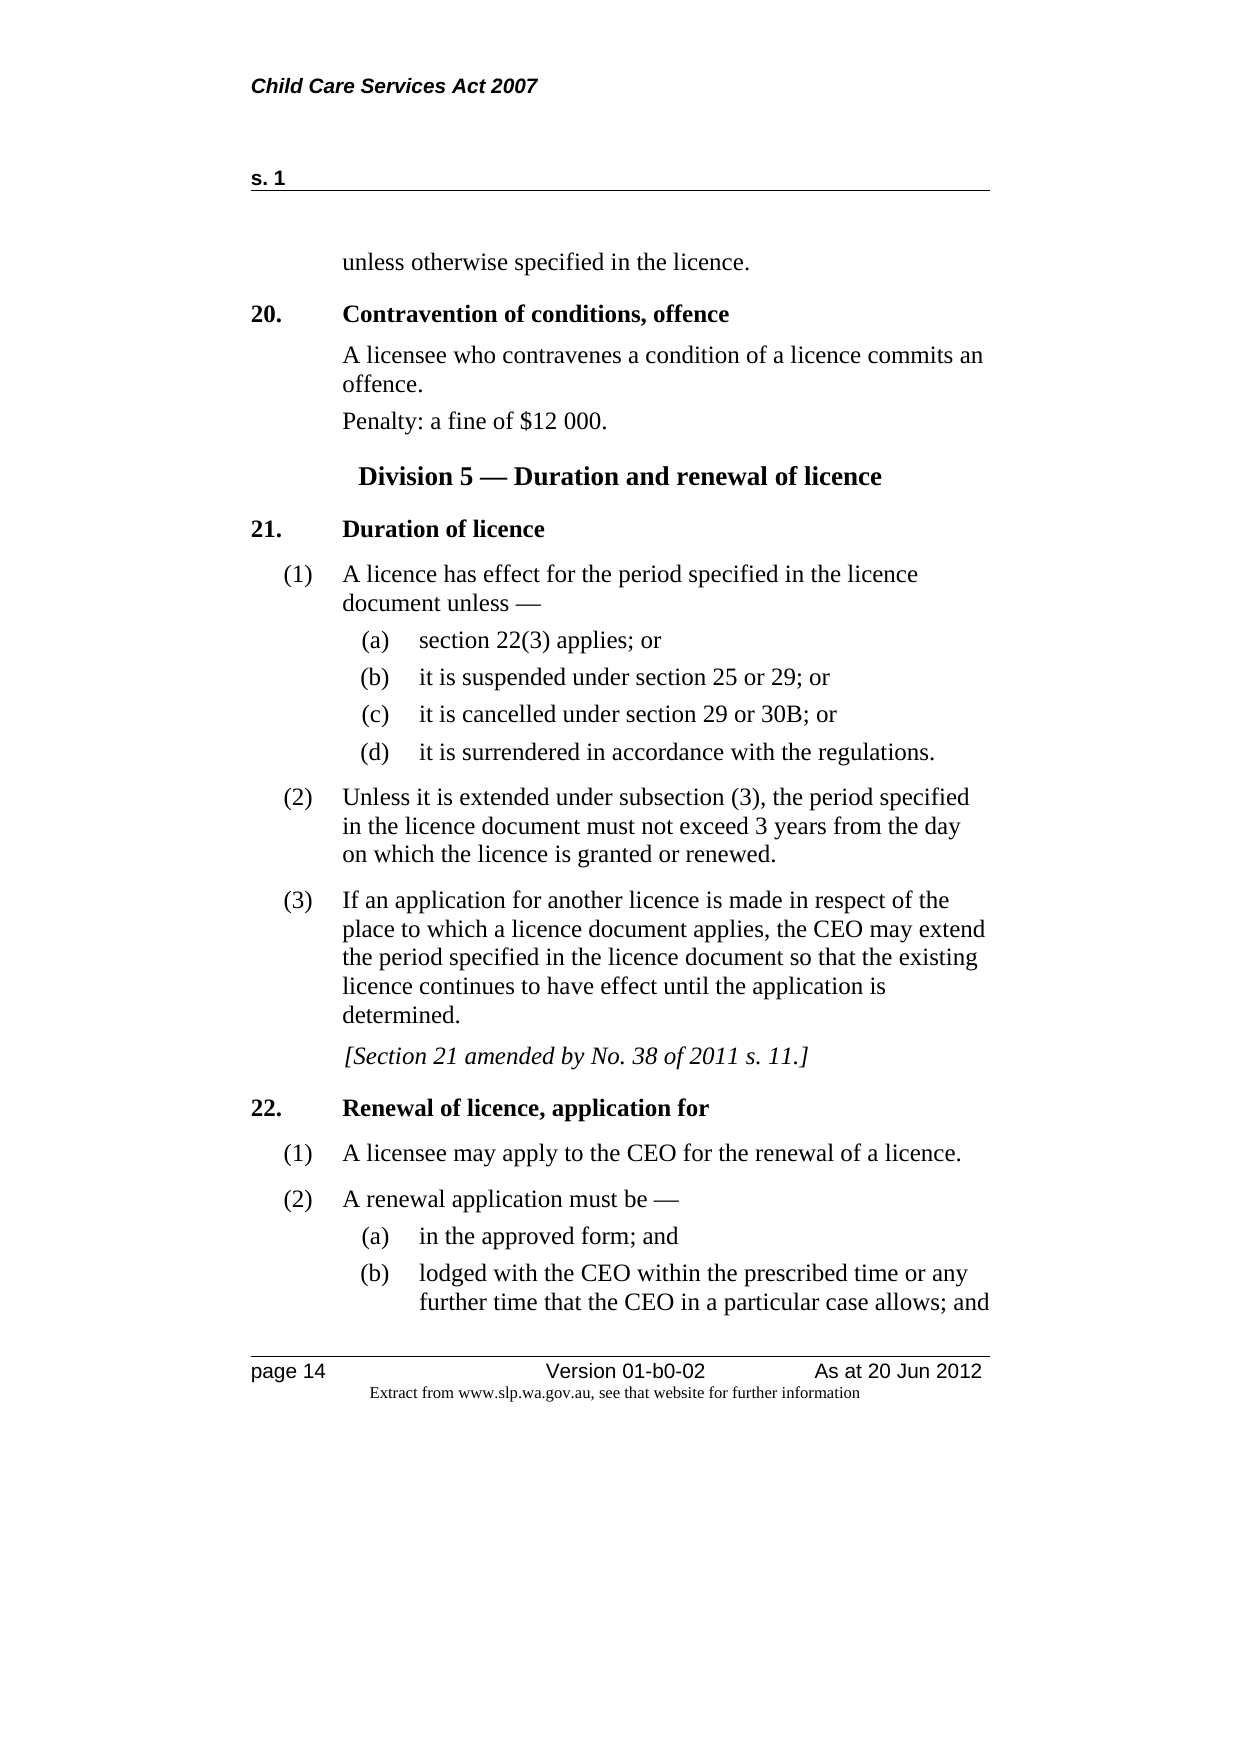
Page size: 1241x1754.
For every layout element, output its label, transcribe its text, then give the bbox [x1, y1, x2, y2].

subtitle 22. Renewal of licence, application for [251, 1093, 990, 1122]
text (c) it is cancelled under section 29 or 30B; or [251, 699, 990, 728]
subtitle 20. Contravention of conditions, offence [251, 299, 990, 328]
text (1) A licensee may apply to the CEO for the renewal of a licence. [251, 1138, 990, 1167]
text (d) it is surrendered in accordance with the regulations. [251, 737, 990, 765]
text (b) lodged with the CEO within the prescribed time or any further time that the CEO in a particular case allows; and [251, 1258, 990, 1315]
text (a) in the approved form; and [251, 1221, 990, 1249]
text (a) section 22(3) applies; or [251, 625, 990, 654]
text Penalty: a fine of $12 000. [251, 406, 990, 435]
text unless otherwise specified in the licence. [251, 247, 990, 276]
text (b) it is suspended under section 25 or 29; or [251, 662, 990, 691]
text (2) Unless it is extended under subsection (3), the period specified in the licence document must not exceed 3 years from the day on which the licence is granted or renewed. [251, 782, 990, 868]
text (3) If an application for another licence is made in respect of the place to which a licence document applies, the CEO may extend the period specified in the licence document so that the existing licence continues to have effect until the application is determined. [251, 885, 990, 1029]
subtitle Division 5 — Duration and renewal of licence [251, 460, 990, 491]
text (1) A licence has effect for the period specified in the licence document unless — [251, 559, 990, 617]
subtitle 21. Duration of licence [251, 514, 990, 543]
text (2) A renewal application must be — [251, 1184, 990, 1212]
text A licensee who contravenes a condition of a licence commits an offence. [251, 340, 990, 398]
text [Section 21 amended by No. 38 of 2011 s. 11.] [251, 1041, 990, 1070]
